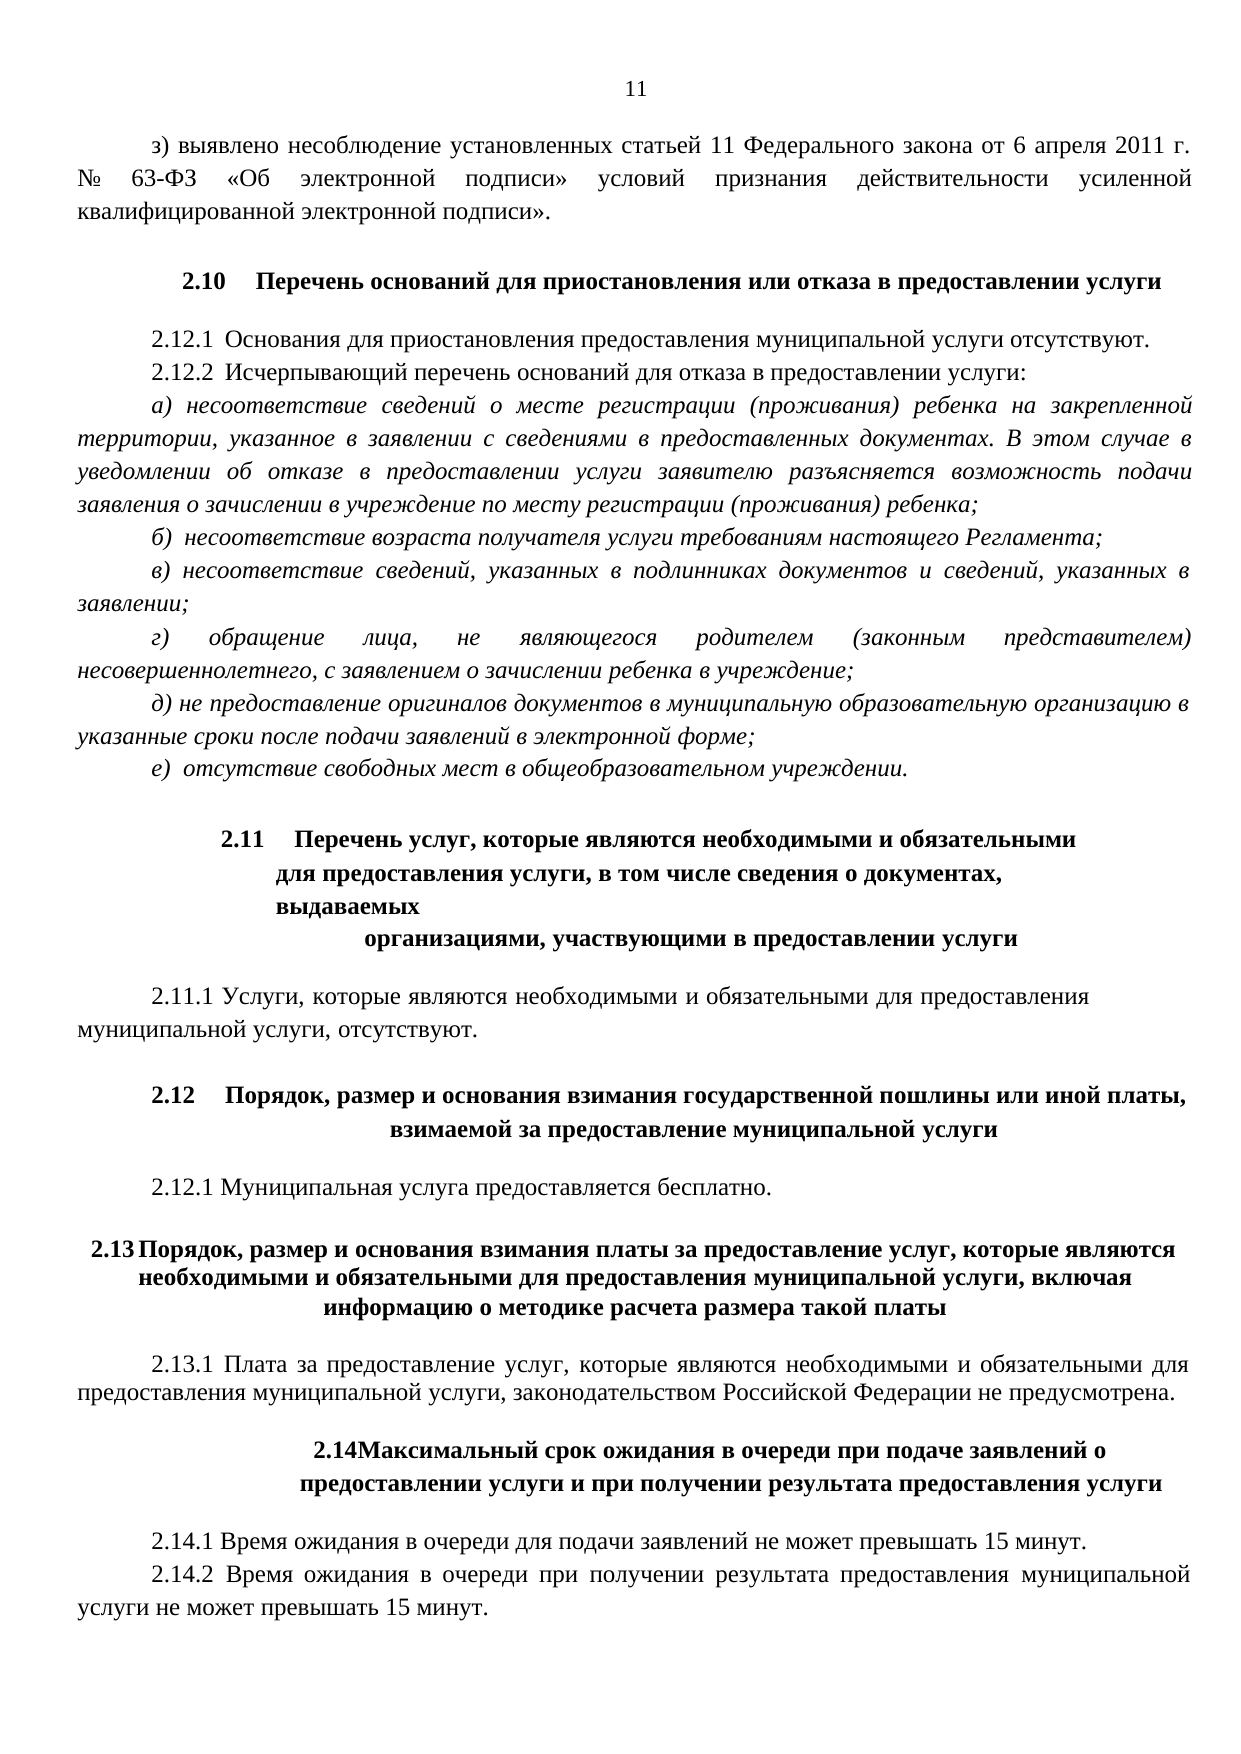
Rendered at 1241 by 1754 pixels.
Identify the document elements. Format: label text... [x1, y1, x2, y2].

text г) обращение лица, не являющегося родителем (законным представителем) несовершеннолетнего, с заявлением о зачислении ребенка в учреждение; [77, 622, 1192, 684]
text а) несоответствие сведений о месте регистрации (проживания) ребенка на закрепленной территории, указанное в заявлении с сведениями в предоставленных документах. В этом случае в уведомлении об отказе в предоставлении услуги заявителю разъясняется возможность подачи заявления о зачислении в учреждение по месту регистрации (проживания) ребенка; [77, 390, 1192, 518]
list Время ожидания в очереди для подачи заявлений не может превышать 15 минут. [151, 1526, 1205, 1554]
list Время ожидания в очереди при получении результата предоставления муниципальной услуги не может превышать 15 минут. [77, 1559, 1193, 1621]
text е) отсутствие свободных мест в общеобразовательном учреждении. [151, 754, 1205, 783]
list Плата за предоставление услуг, которые являются необходимыми и обязательными для предоставления муниципальной услуги, законодательством Российской Федерации не предусмотрена. [77, 1349, 1192, 1406]
text з) выявлено несоблюдение установленных статьей 11 Федерального закона от 6 апреля 2011 г. № 63-ФЗ «Об электронной подписи» условий признания действительности усиленной квалифицированной электронной подписи». [77, 130, 1192, 225]
text д) не предоставление оригиналов документов в муниципальную образовательную организацию в указанные сроки после подачи заявлений в электронной форме; [77, 688, 1205, 750]
subtitle Порядок, размер и основания взимания государственной пошлины или иной платы, взимаемой за предоставление муниципальной услуги [151, 1081, 1192, 1142]
list Основания для приостановления предоставления муниципальной услуги отсутствуют. [151, 324, 1205, 353]
subtitle Перечень услуг, которые являются необходимыми и обязательными для предоставления услуги, в том числе сведения о документах, выдаваемых [221, 824, 1123, 920]
text организациями, участвующими в предоставлении услуги [364, 924, 1205, 952]
text в) несоответствие сведений, указанных в подлинниках документов и сведений, указанных в заявлении; [77, 555, 1205, 617]
list Муниципальная услуга предоставляется бесплатно. [151, 1172, 1205, 1201]
list Исчерпывающий перечень оснований для отказа в предоставлении услуги: [151, 357, 1205, 386]
text информацию о методике расчета размера такой платы [323, 1292, 1205, 1320]
text 2.11.1 Услуги, которые являются необходимыми и обязательными для предоставления муниципальной услуги, отсутствуют. [77, 981, 1189, 1043]
subtitle Порядок, размер и основания взимания платы за предоставление услуг, которые являются необходимыми и обязательными для предоставления муниципальной услуги, включая [91, 1234, 1179, 1291]
text б) несоответствие возраста получателя услуги требованиям настоящего Регламента; [151, 522, 1205, 551]
subtitle Перечень оснований для приостановления или отказа в предоставлении услуги [182, 266, 1205, 295]
subtitle Максимальный срок ожидания в очереди при подаче заявлений о предоставлении услуги и при получении результата предоставления услуги [299, 1435, 1163, 1497]
